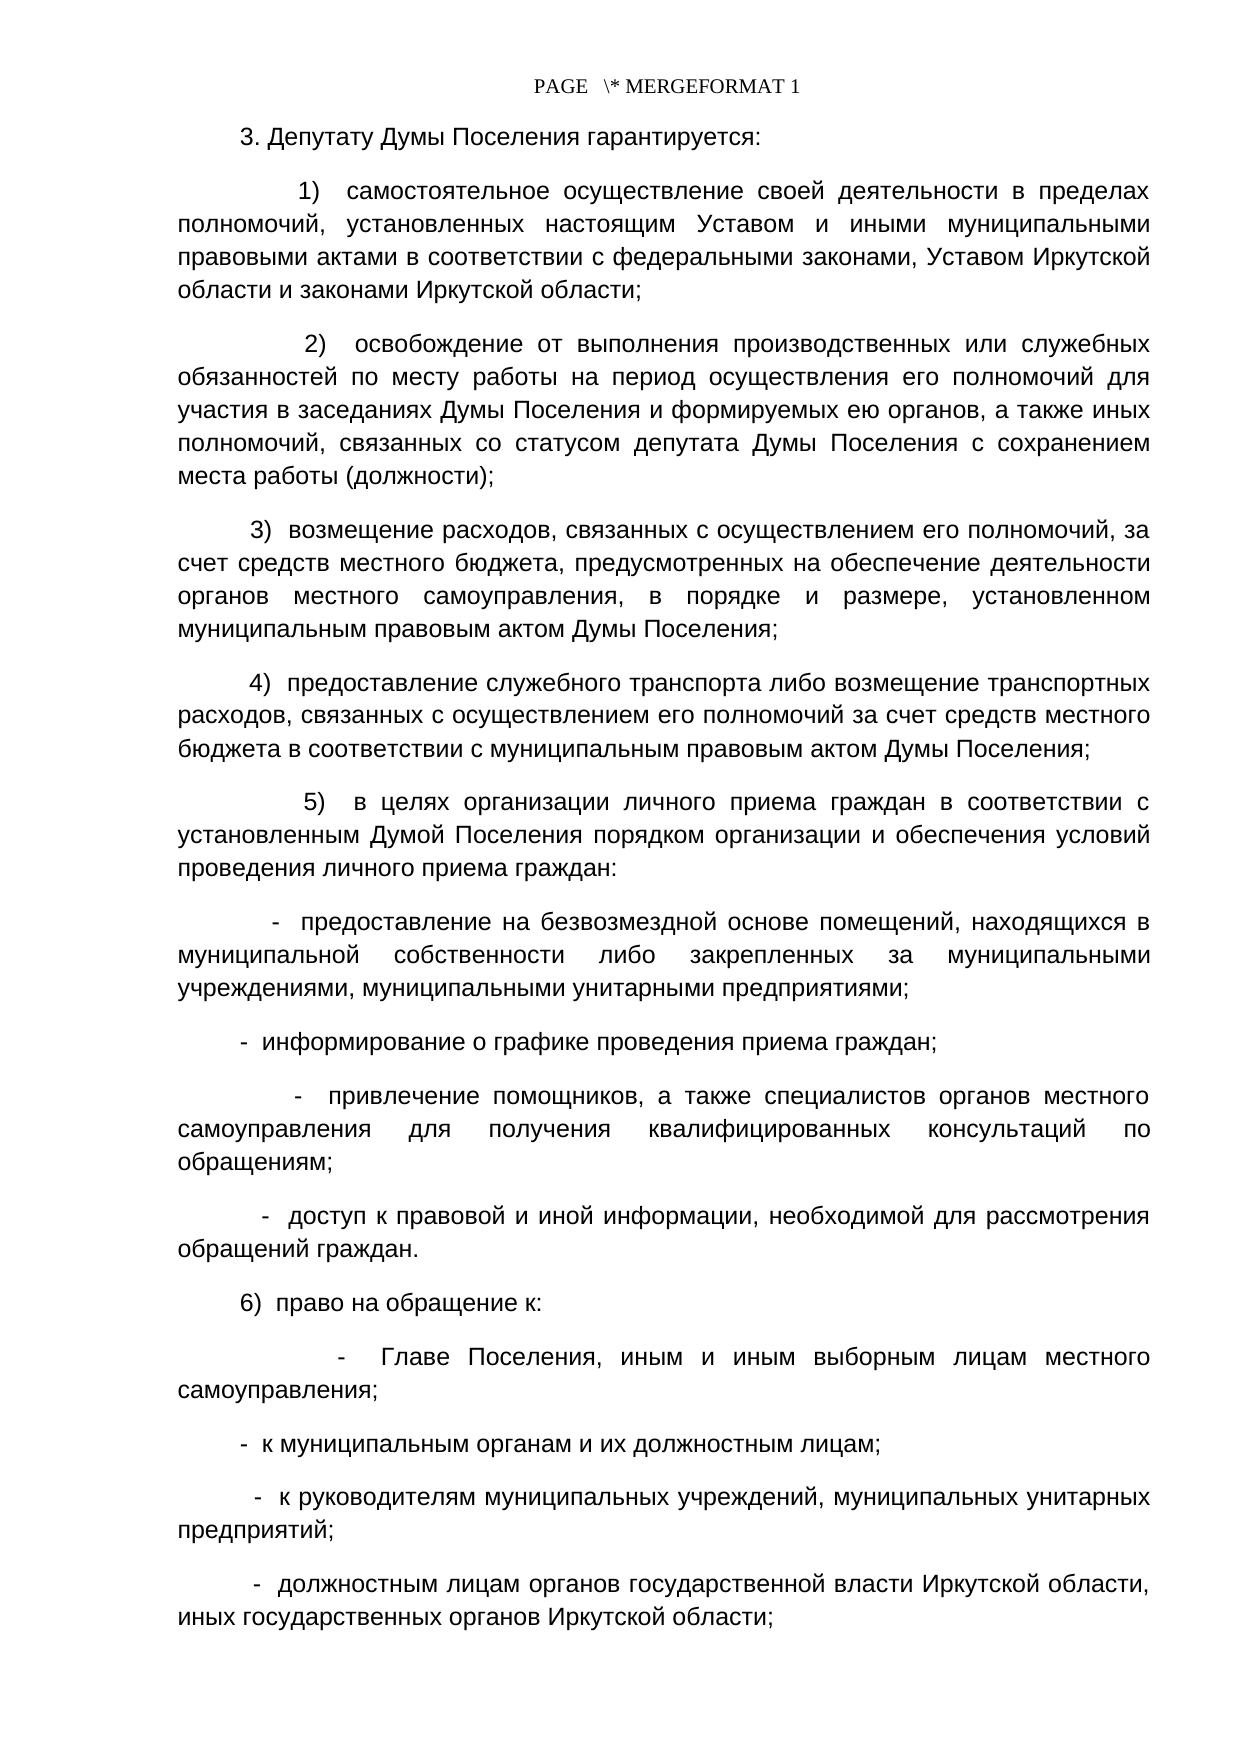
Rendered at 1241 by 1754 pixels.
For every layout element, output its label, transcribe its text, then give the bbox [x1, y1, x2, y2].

text - предоставление на безвозмездной основе помещений, находящихся в муниципальной собственности либо закрепленных за муниципальными учреждениями, муниципальными унитарными предприятиями; [177, 907, 1152, 1002]
text 5) в целях организации личного приема граждан в соответствии с установленным Думой Поселения порядком организации и обеспечения условий проведения личного приема граждан: [177, 787, 1152, 882]
text 3) возмещение расходов, связанных с осуществлением его полномочий, за счет средств местного бюджета, предусмотренных на обеспечение деятельности органов местного самоуправления, в порядке и размере, установленном муниципальным правовым актом Думы Поселения; [177, 514, 1152, 642]
text 2) освобождение от выполнения производственных или служебных обязанностей по месту работы на период осуществления его полномочий для участия в заседаниях Думы Поселения и формируемых ею органов, а также иных полномочий, связанных со статусом депутата Думы Поселения с сохранением места работы (должности); [177, 329, 1152, 489]
text - к муниципальным органам и их должностным лицам; [177, 1428, 1152, 1457]
text 4) предоставление служебного транспорта либо возмещение транспортных расходов, связанных с осуществлением его полномочий за счет средств местного бюджета в соответствии с муниципальным правовым актом Думы Поселения; [177, 667, 1152, 762]
text - информирование о графике проведения приема граждан; [177, 1027, 1152, 1056]
text 3. Депутату Думы Поселения гарантируется: [177, 122, 1152, 151]
text 6) право на обращение к: [177, 1288, 1152, 1317]
text - доступ к правовой и иной информации, необходимой для рассмотрения обращений граждан. [177, 1201, 1152, 1263]
text - привлечение помощников, а также специалистов органов местного самоуправления для получения квалифицированных консультаций по обращениям; [177, 1081, 1152, 1176]
text - Главе Поселения, иным и иным выборным лицам местного самоуправления; [177, 1342, 1152, 1403]
text - к руководителям муниципальных учреждений, муниципальных унитарных предприятий; [177, 1482, 1152, 1544]
text 1) самостоятельное осуществление своей деятельности в пределах полномочий, установленных настоящим Уставом и иными муниципальными правовыми актами в соответствии с федеральными законами, Уставом Иркутской области и законами Иркутской области; [177, 176, 1152, 303]
text - должностным лицам органов государственной власти Иркутской области, иных государственных органов Иркутской области; [177, 1569, 1152, 1631]
